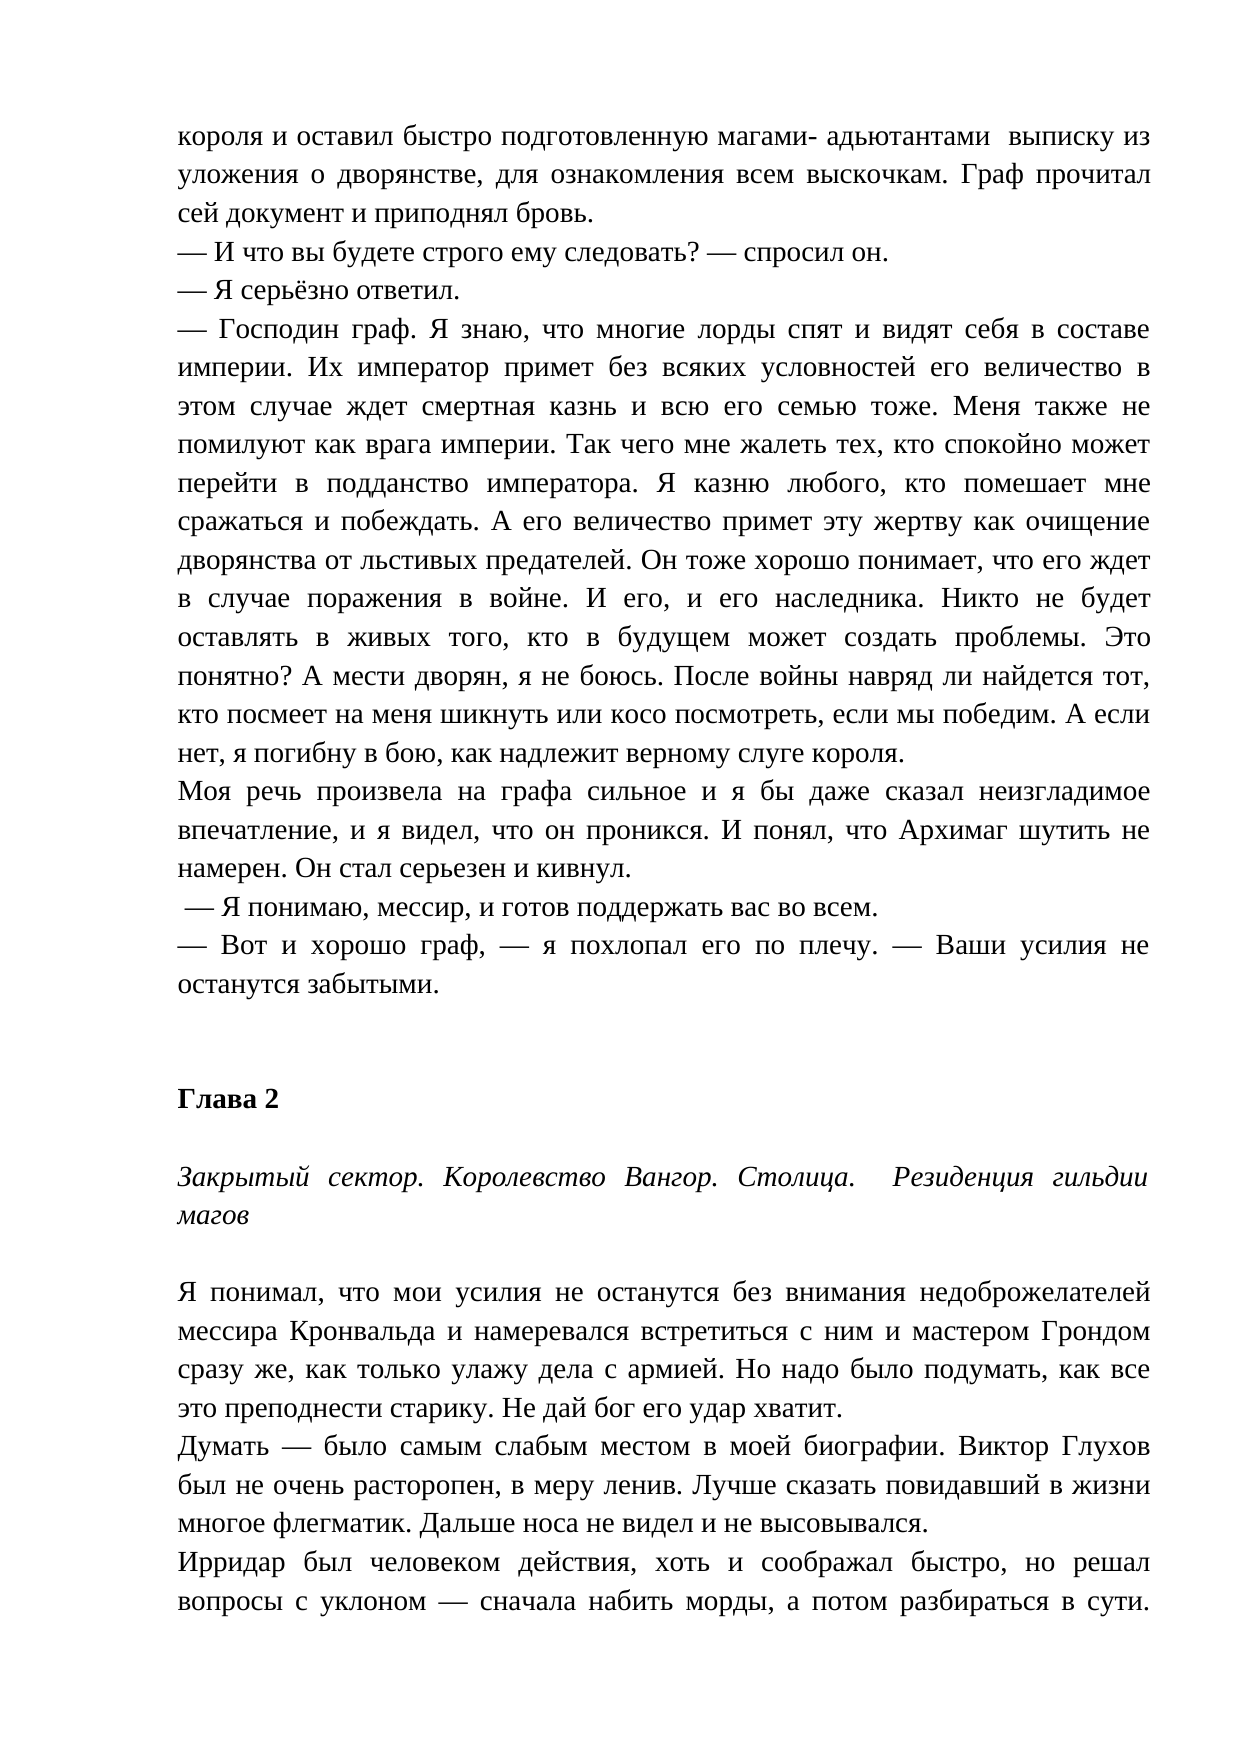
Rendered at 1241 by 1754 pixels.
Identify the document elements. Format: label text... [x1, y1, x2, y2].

text — И что вы будете строго ему следовать? — спросил он. [177, 234, 1152, 267]
text — Я серьёзно ответил. [177, 272, 1152, 306]
text Закрытый сектор. Королевство Вангор. Столица. Резиденция гильдии магов [177, 1159, 1152, 1231]
text Я понимал, что мои усилия не останутся без внимания недоброжелателей мессира Кронвальда и намеревался встретиться с ним и мастером Грондом сразу же, как только улажу дела с армией. Но надо было подумать, как все это преподнести старику. Не дай бог его удар хватит. [177, 1274, 1152, 1423]
text — Вот и хорошо граф, — я похлопал его по плечу. — Ваши усилия не останутся забытыми. [177, 927, 1152, 999]
text — Господин граф. Я знаю, что многие лорды спят и видят себя в составе империи. Их император примет без всяких условностей его величество в этом случае ждет смертная казнь и всю его семью тоже. Меня также не помилуют как врага империи. Так чего мне жалеть тех, кто спокойно может перейти в подданство императора. Я казню любого, кто помешает мне сражаться и побеждать. А его величество примет эту жертву как очищение дворянства от льстивых предателей. Он тоже хорошо понимает, что его ждет в случае поражения в войне. И его, и его наследника. Никто не будет оставлять в живых того, кто в будущем может создать проблемы. Это понятно? А мести дворян, я не боюсь. После войны навряд ли найдется тот, кто посмеет на меня шикнуть или косо посмотреть, если мы победим. А если нет, я погибну в бою, как надлежит верному слуге короля. [177, 311, 1152, 768]
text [177, 118, 1152, 229]
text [177, 1544, 1152, 1616]
text Думать — было самым слабым местом в моей биографии. Виктор Глухов был не очень расторопен, в меру ленив. Лучше сказать повидавший в жизни многое флегматик. Дальше носа не видел и не высовывался. [177, 1428, 1152, 1539]
text — Я понимаю, мессир, и готов поддержать вас во всем. [177, 889, 1152, 922]
text Глава 2 [177, 1082, 1152, 1115]
text Моя речь произвела на графа сильное и я бы даже сказал неизгладимое впечатление, и я видел, что он проникся. И понял, что Архимаг шутить не намерен. Он стал серьезен и кивнул. [177, 773, 1152, 884]
